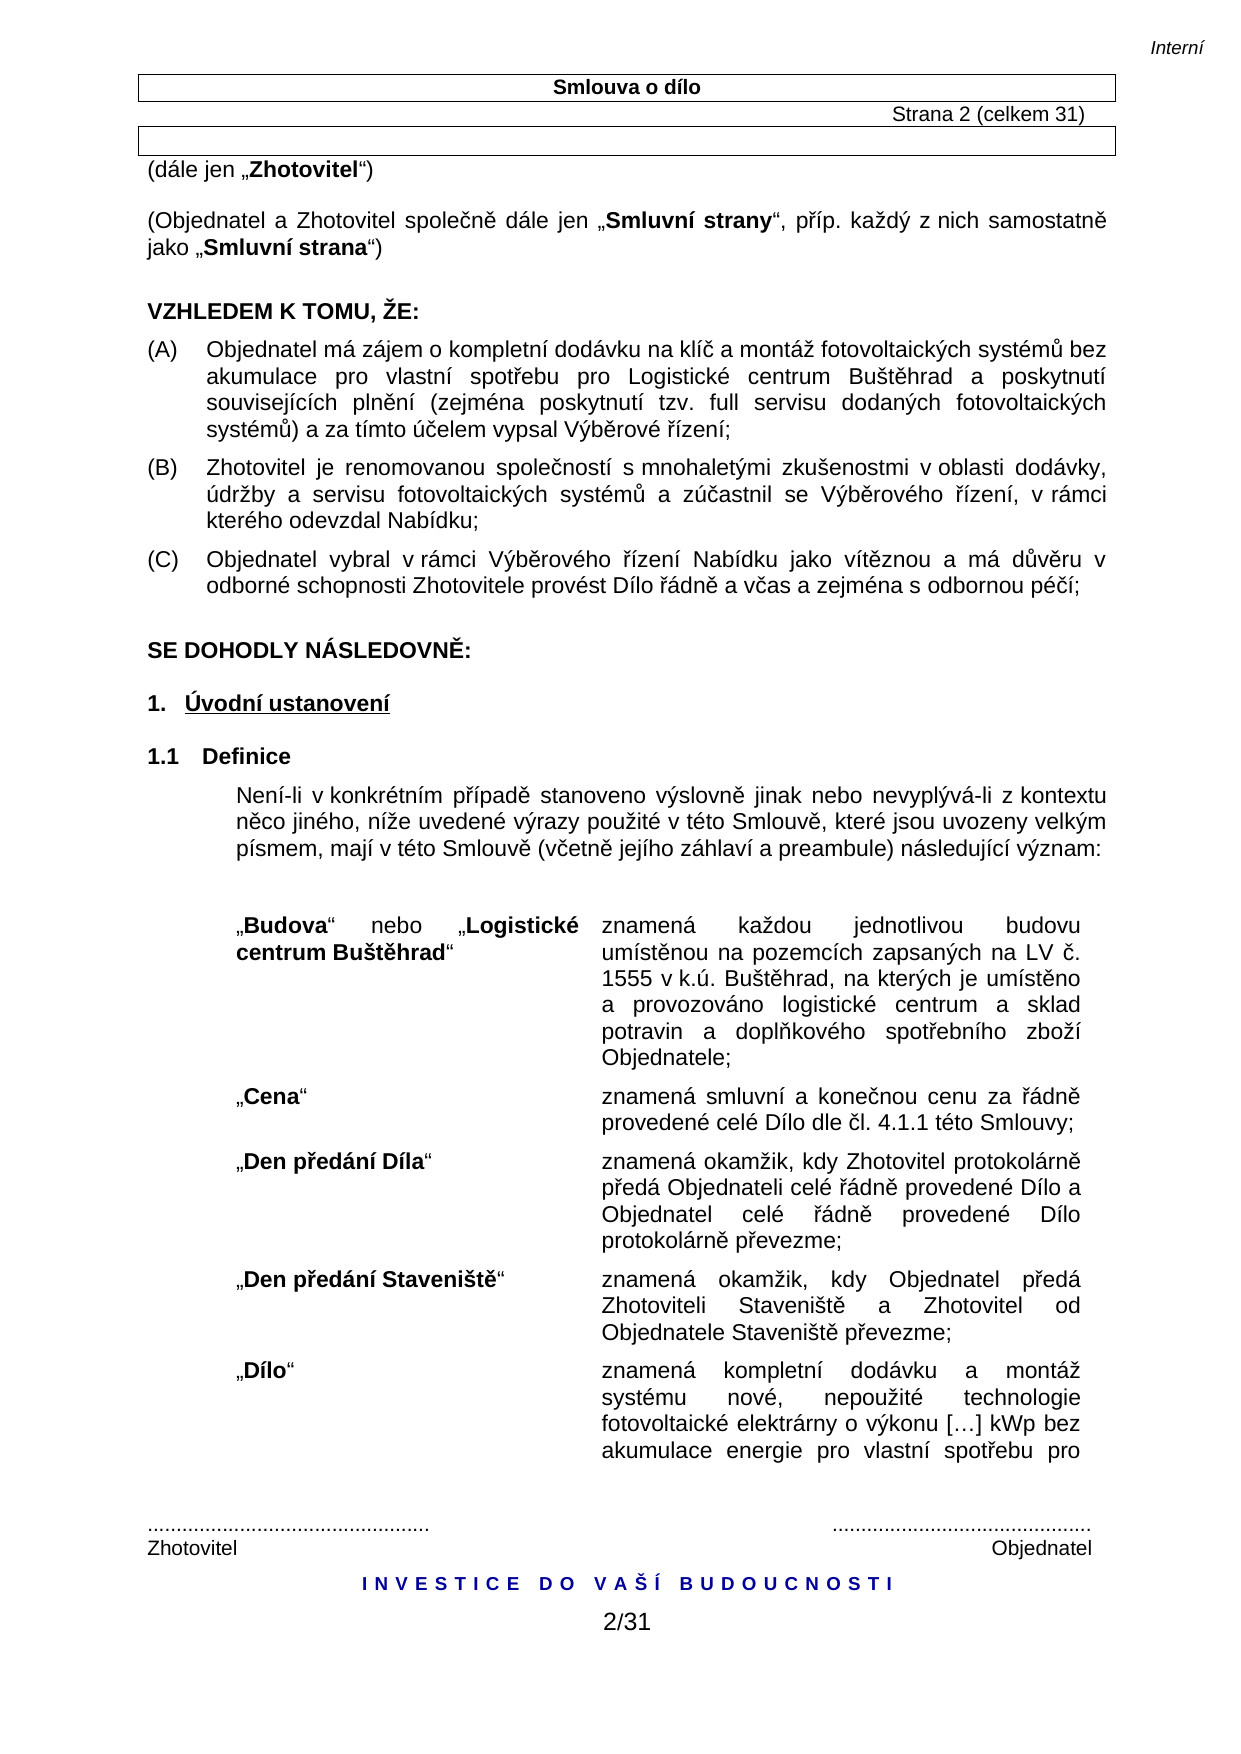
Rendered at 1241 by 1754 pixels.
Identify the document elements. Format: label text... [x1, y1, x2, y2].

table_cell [590, 1345, 1092, 1463]
list Objednatel má zájem o kompletní dodávku na klíč a montáž fotovoltaických systémů bez akumulace pro vlastní spotřebu pro Logistické centrum Buštěhrad a poskytnutí souvisejících plnění (zejména poskytnutí tzv. full servisu dodaných fotovoltaických systémů) a za tímto účelem vypsal Výběrové řízení; [147, 336, 1107, 442]
table_cell „Dílo“ [225, 1345, 590, 1463]
table_header „Budova“ nebo „Logistické centrum Buštěhrad“ [225, 900, 590, 1070]
list Objednatel vybral v rámci Výběrového řízení Nabídku jako vítěznou a má důvěru v odborné schopnosti Zhotovitele provést Dílo řádně a včas a zejména s odbornou péčí; [147, 546, 1107, 599]
table_cell „Den předání Díla“ [225, 1136, 590, 1253]
table_cell „Cena“ [225, 1070, 590, 1136]
text Definice [147, 743, 1107, 769]
table_cell znamená smluvní a konečnou cenu za řádně provedené celé Dílo dle čl. 4.1.1 této Smlouvy; [590, 1070, 1092, 1136]
text (dále jen „Zhotovitel“) [147, 156, 1107, 182]
text SE DOHODLY NÁSLEDOVNĚ: [147, 637, 1107, 664]
text Úvodní ustanovení [147, 690, 1107, 717]
text (Objednatel a Zhotovitel společně dále jen „Smluvní strany“, příp. každý z nich samostatně jako „Smluvní strana“) [147, 207, 1107, 260]
table_cell znamená okamžik, kdy Objednatel předá Zhotoviteli Staveniště a Zhotovitel od Objednatele Staveniště převezme; [590, 1254, 1092, 1345]
list Zhotovitel je renomovanou společností s mnohaletými zkušenostmi v oblasti dodávky, údržby a servisu fotovoltaických systémů a zúčastnil se Výběrového řízení, v rámci kterého odevzdal Nabídku; [147, 454, 1107, 533]
text Není-li v konkrétním případě stanoveno výslovně jinak nebo nevyplývá-li z kontextu něco jiného, níže uvedené výrazy použité v této Smlouvě, které jsou uvozeny velkým písmem, mají v této Smlouvě (včetně jejího záhlaví a preambule) následující význam: [236, 782, 1107, 861]
text VZHLEDEM K TOMU, ŽE: [147, 298, 1107, 324]
table_cell „Den předání Staveniště“ [225, 1254, 590, 1345]
table_header znamená každou jednotlivou budovu umístěnou na pozemcích zapsaných na LV č. 1555 v k.ú. Buštěhrad, na kterých je umístěno a provozováno logistické centrum a sklad potravin a doplňkového spotřebního zboží Objednatele; [590, 900, 1092, 1070]
table_cell znamená okamžik, kdy Zhotovitel protokolárně předá Objednateli celé řádně provedené Dílo a Objednatel celé řádně provedené Dílo protokolárně převezme; [590, 1136, 1092, 1253]
